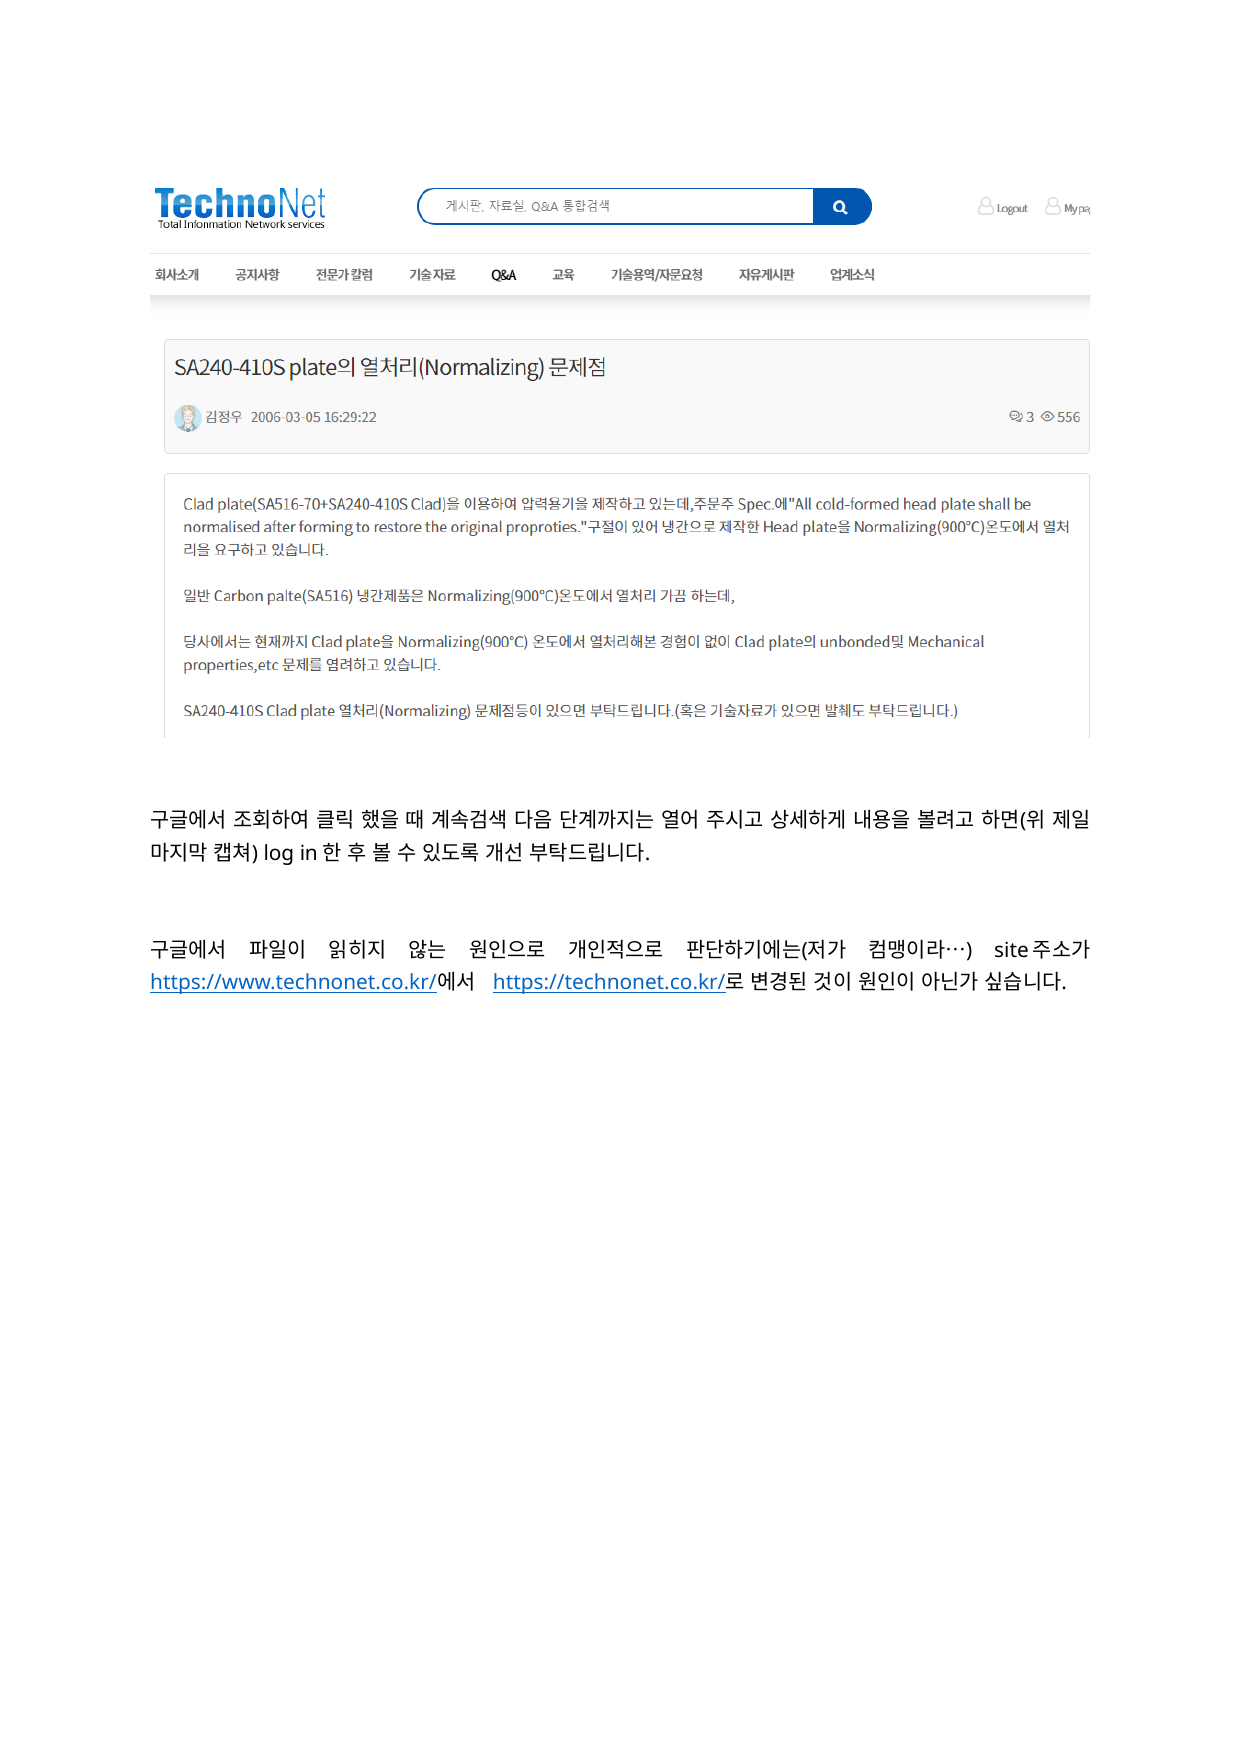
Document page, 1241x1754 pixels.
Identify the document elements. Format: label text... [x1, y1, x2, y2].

text 구글에서 파일이 읽히지 않는 원인으로 개인적으로 판단하기에는(저가 컴맹이라…) site주소가 https://www.technonet.co.kr/에서 https://technonet.co.kr/로 변경된 것이 원인이 아닌가 싶습니다. [150, 933, 1090, 996]
picture [150, 177, 1091, 738]
text 구글에서 조회하여 클릭 했을 때 계속검색 다음 단계까지는 열어 주시고 상세하게 내용을 볼려고 하면(위 제일 마지막 캡쳐) log in한 후 볼 수 있도록 개선 부탁드립니다. [150, 803, 1090, 866]
